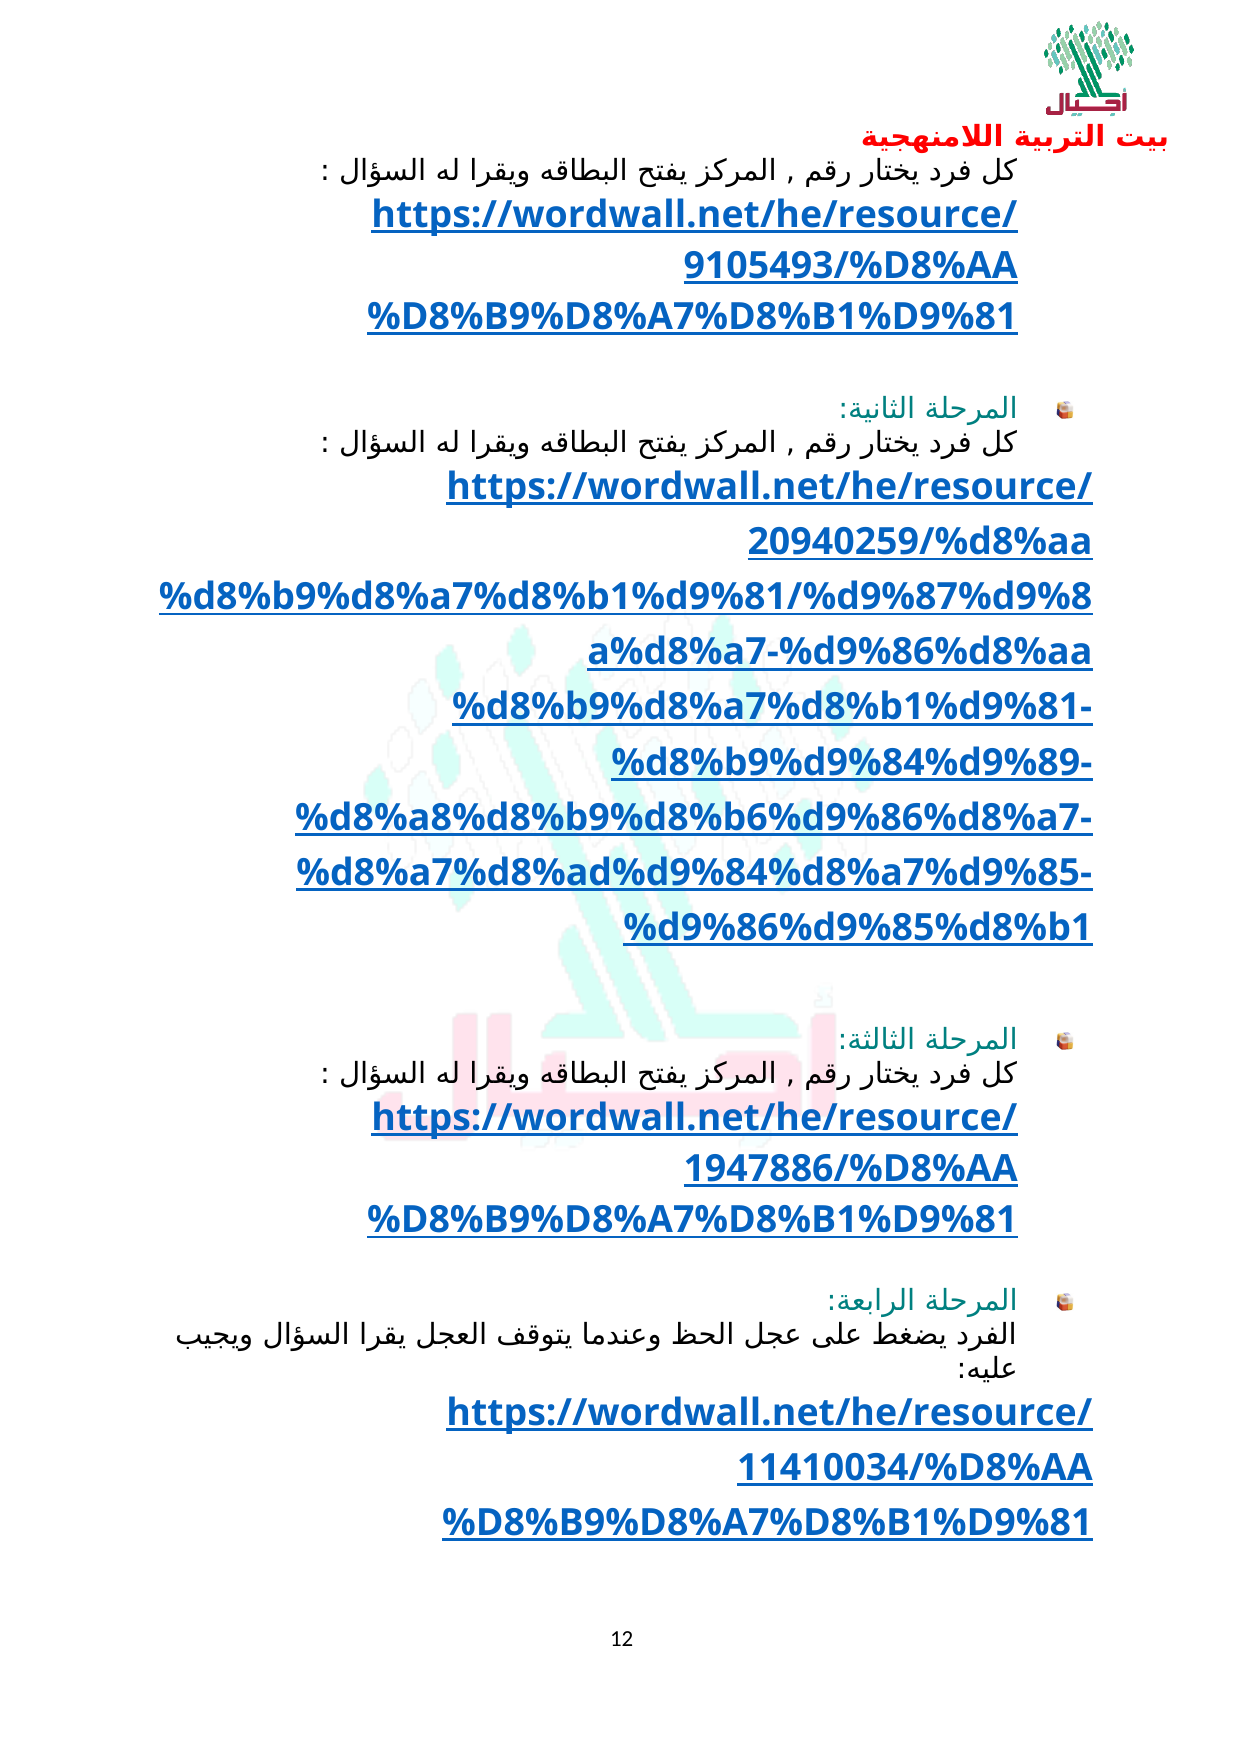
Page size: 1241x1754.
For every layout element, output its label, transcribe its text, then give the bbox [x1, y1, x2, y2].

list كل فرد يختار رقم , المركز يفتح البطاقه ويقرا له السؤال : [150, 425, 1018, 459]
list كل فرد يختار رقم , المركز يفتح البطاقه ويقرا له السؤال : [150, 153, 1018, 187]
picture [1037, 17, 1140, 120]
picture [1056, 1032, 1074, 1050]
text https://wordwall.net/he/resource/20940259/%d8%aa%d8%b9%d8%a7%d8%b1%d9%81/%d9%87%d9%8a%d8%a7-%d9%86%d8%aa%d8%b9%d8%a7%d8%b1%d9%81-%d8%b9%d9%84%d9%89-%d8%a8%d8%b9%d8%b6%d9%86%d8%a7-%d8%a7%d8%ad%d9%84%d8%a7%d9%85-%d9%86%d9%85%d8%b1 [150, 459, 1093, 951]
list المرحلة الرابعة: [150, 1283, 1055, 1317]
list المرحلة الثانية: [150, 391, 1055, 425]
list المرحلة الثالثة: [150, 1022, 1055, 1056]
list https://wordwall.net/he/resource/9105493/%D8%AA%D8%B9%D8%A7%D8%B1%D9%81 [150, 187, 1018, 340]
picture [1056, 401, 1074, 419]
text https://wordwall.net/he/resource/11410034/%D8%AA%D8%B9%D8%A7%D8%B1%D9%81 [150, 1385, 1093, 1546]
list https://wordwall.net/he/resource/1947886/%D8%AA%D8%B9%D8%A7%D8%B1%D9%81 [150, 1090, 1018, 1243]
list الفرد يضغط على عجل الحظ وعندما يتوقف العجل يقرا السؤال ويجيب عليه: [150, 1317, 1018, 1385]
list كل فرد يختار رقم , المركز يفتح البطاقه ويقرا له السؤال : [150, 1056, 1018, 1090]
picture [1056, 1293, 1074, 1311]
